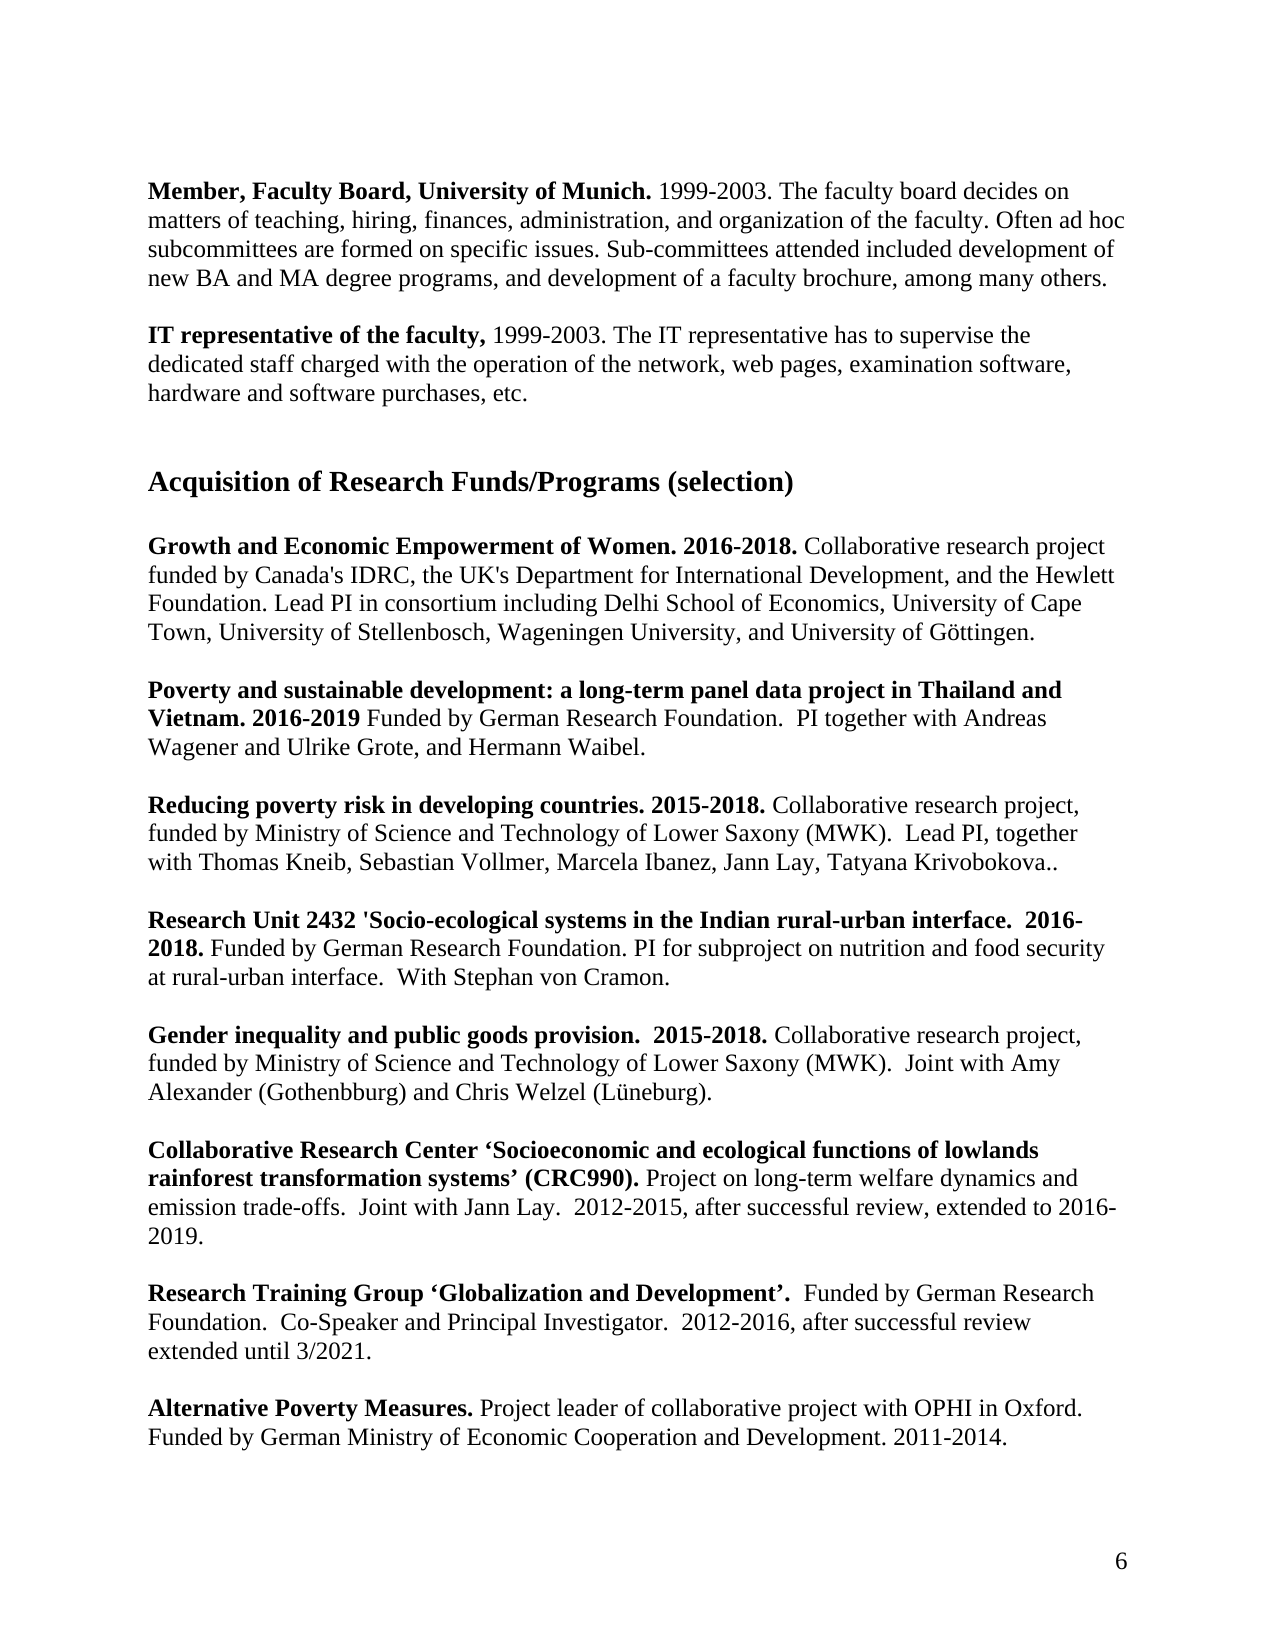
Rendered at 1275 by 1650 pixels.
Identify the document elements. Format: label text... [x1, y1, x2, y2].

text Member, Faculty Board, University of Munich. 1999-2003. The faculty board decides on matters of teaching, hiring, finances, administration, and organization of the faculty. Often ad hoc subcommittees are formed on specific issues. Sub-committees attended included development of new BA and MA degree programs, and development of a faculty brochure, among many others. [148, 176, 1127, 291]
text Growth and Economic Empowerment of Women. 2016-2018. Collaborative research project funded by Canada's IDRC, the UK's Department for International Development, and the Hewlett Foundation. Lead PI in consortium including Delhi School of Economics, University of Cape Town, University of Stellenbosch, Wageningen University, and University of Göttingen. [148, 531, 1127, 646]
text Research Unit 2432 'Socio-ecological systems in the Indian rural-urban interface. 2016-2018. Funded by German Research Foundation. PI for subproject on nutrition and food security at rural-urban interface. With Stephan von Cramon. [148, 905, 1127, 991]
text Reducing poverty risk in developing countries. 2015-2018. Collaborative research project, funded by Ministry of Science and Technology of Lower Saxony (MWK). Lead PI, together with Thomas Kneib, Sebastian Vollmer, Marcela Ibanez, Jann Lay, Tatyana Krivobokova.. [148, 790, 1127, 876]
text Poverty and sustainable development: a long-term panel data project in Thailand and Vietnam. 2016-2019 Funded by German Research Foundation. PI together with Andreas Wagener and Ulrike Grote, and Hermann Waibel. [148, 675, 1127, 761]
text dedicated staff charged with the operation of the network, web pages, examination software, [148, 349, 1127, 378]
text Alternative Poverty Measures. Project leader of collaborative project with OPHI in Oxford. Funded by German Ministry of Economic Cooperation and Development. 2011-2014. [148, 1393, 1127, 1451]
text IT representative of the faculty, 1999-2003. The IT representative has to supervise the [148, 320, 1127, 349]
text hardware and software purchases, etc. [148, 378, 1127, 406]
text Research Training Group ‘Globalization and Development’. Funded by German Research Foundation. Co-Speaker and Principal Investigator. 2012-2016, after successful review extended until 3/2021. [148, 1278, 1127, 1365]
text Gender inequality and public goods provision. 2015-2018. Collaborative research project, funded by Ministry of Science and Technology of Lower Saxony (MWK). Joint with Amy Alexander (Gothenbburg) and Chris Welzel (Lüneburg). [148, 1020, 1127, 1106]
text Acquisition of Research Funds/Programs (selection) [148, 464, 1127, 497]
text Collaborative Research Center ‘Socioeconomic and ecological functions of lowlands rainforest transformation systems’ (CRC990). Project on long-term welfare dynamics and emission trade-offs. Joint with Jann Lay. 2012-2015, after successful review, extended to 2016-2019. [148, 1135, 1127, 1250]
